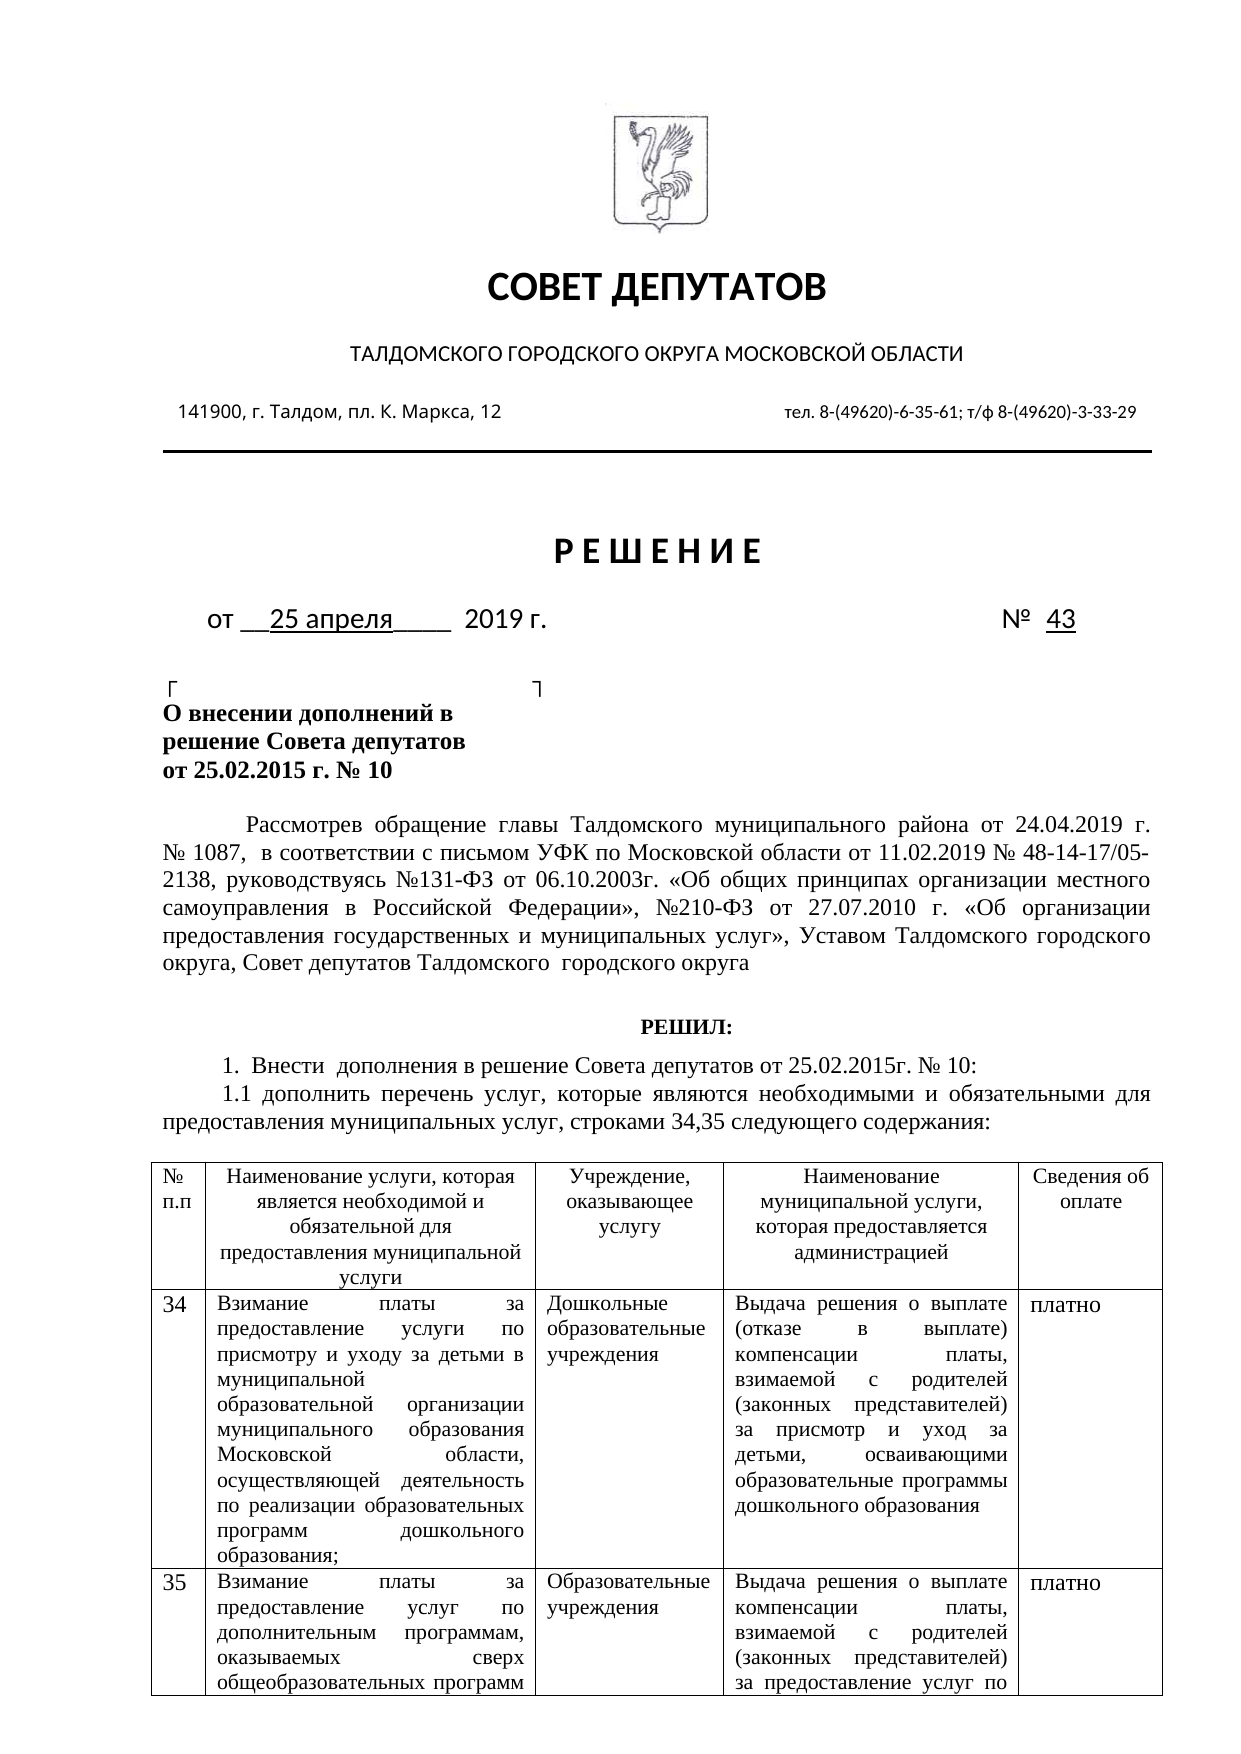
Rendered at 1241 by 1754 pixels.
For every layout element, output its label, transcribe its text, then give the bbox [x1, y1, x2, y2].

table_header Сведения об оплате [1019, 1163, 1162, 1289]
text О внесении дополнений в [162, 698, 1152, 726]
picture [604, 103, 710, 235]
text ТАЛДОМСКОГО ГОРОДСКОГО ОКРУГА МОСКОВСКОЙ ОБЛАСТИ [162, 339, 1152, 367]
table_cell 35 [152, 1569, 205, 1694]
table_cell 34 [152, 1290, 205, 1567]
list Внести дополнения в решение Совета депутатов от 25.02.2015г. № 10: [162, 1052, 1152, 1079]
text Р Е Ш Е Н И Е [162, 527, 1152, 573]
text Рассмотрев обращение главы Талдомского муниципального района от 24.04.2019 г. № 1087, в соответствии с письмом УФК по Московской области от 11.02.2019 № 48-14-17/05-2138, руководствуясь №131-ФЗ от 06.10.2003г. «Об общих принципах организации местного самоуправления в Российской Федерации», №210-ФЗ от 27.07.2010 г. «Об организации предоставления государственных и муниципальных услуг», Уставом Талдомского городского округа, Совет депутатов Талдомского городского округа [162, 810, 1152, 976]
list 1.1 дополнить перечень услуг, которые являются необходимыми и обязательными для предоставления муниципальных услуг, строками 34,35 следующего содержания: [162, 1079, 1152, 1134]
table_header № п.п [152, 1163, 205, 1289]
text СОВЕТ ДЕПУТАТОВ [162, 260, 1152, 311]
text РЕШИЛ: [162, 1014, 1152, 1039]
table_cell Взимание платы за предоставление услуги по присмотру и уходу за детьми в муниципальной образовательной организации муниципального образования Московской области, осуществляющей деятельность по реализации образовательных программ дошкольного образования; [206, 1290, 535, 1567]
text от 25.02.2015 г. № 10 [162, 755, 1152, 784]
text решение Совета депутатов [162, 726, 1152, 755]
table_cell платно [1019, 1290, 1162, 1567]
table_header Наименование муниципальной услуги, которая предоставляется администрацией [724, 1163, 1018, 1289]
text 141900, г. Талдом, пл. К. Маркса, 12 тел. 8-(49620)-6-35-61; т/ф 8-(49620)-3-33-29 [162, 398, 1152, 424]
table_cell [206, 1569, 535, 1694]
table_cell платно [1019, 1569, 1162, 1694]
table_cell Дошкольные образовательные учреждения [536, 1290, 723, 1567]
table_cell Выдача решения о выплате (отказе в выплате) компенсации платы, взимаемой с родителей (законных представителей) за присмотр и уход за детьми, осваивающими образовательные программы дошкольного образования [724, 1290, 1018, 1567]
table_header Наименование услуги, которая является необходимой и обязательной для предоставления муниципальной услуги [206, 1163, 535, 1289]
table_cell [536, 1569, 723, 1694]
text ┌ ┐ [162, 662, 1152, 698]
text от __25 апреля____ 2019 г. № 43 [162, 600, 1152, 636]
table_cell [724, 1569, 1018, 1694]
table_header Учреждение, оказывающее услугу [536, 1163, 723, 1289]
